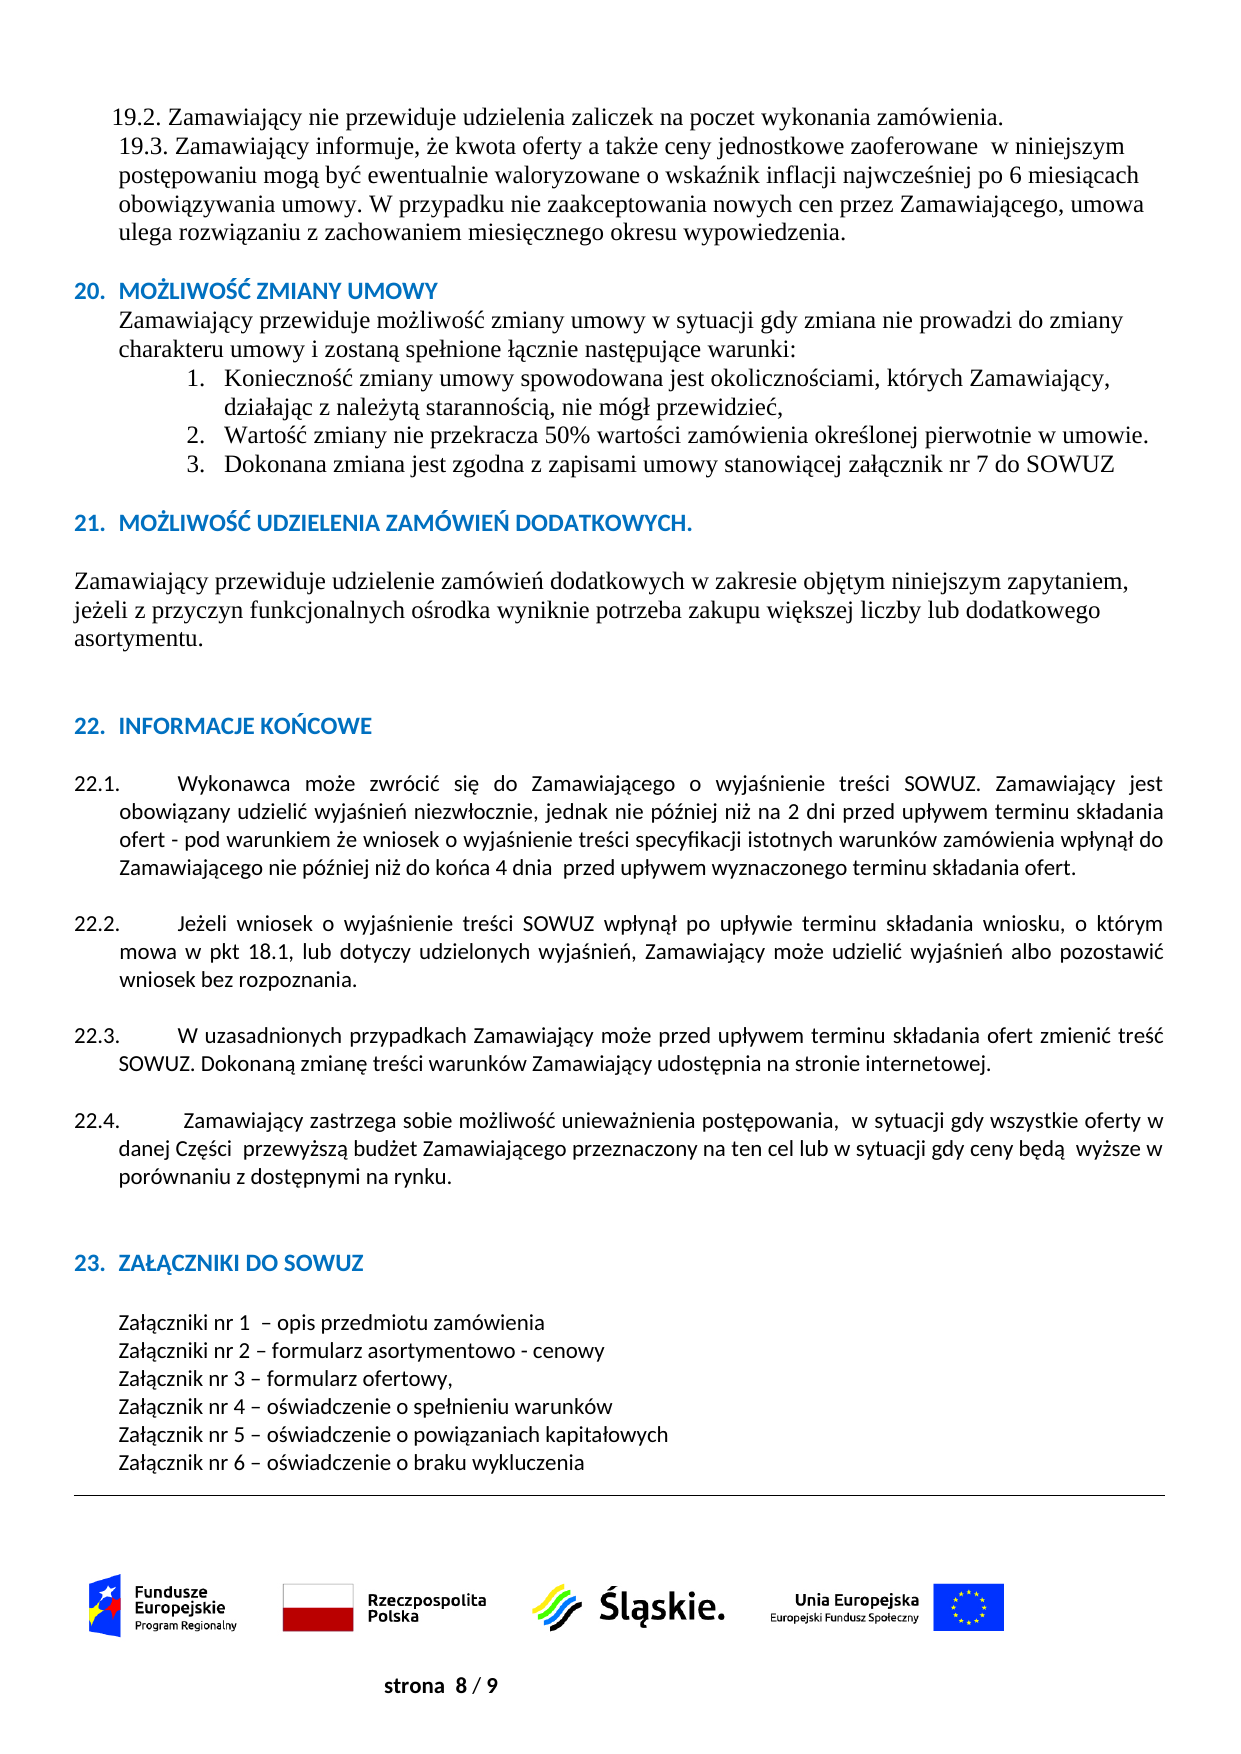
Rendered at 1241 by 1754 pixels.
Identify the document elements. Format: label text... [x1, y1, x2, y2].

picture [73, 1559, 1019, 1652]
text Załączniki nr 1 – opis przedmiotu zamówienia [118, 1308, 1165, 1336]
list ZAŁĄCZNIKI DO SOWUZ [74, 1247, 1165, 1277]
list Jeżeli wniosek o wyjaśnienie treści SOWUZ wpłynął po upływie terminu składania wniosku, o którym mowa w pkt 18.1, lub dotyczy udzielonych wyjaśnień, Zamawiający może udzielić wyjaśnień albo pozostawić wniosek bez rozpoznania. [74, 909, 1165, 993]
text Załączniki nr 2 – formularz asortymentowo - cenowy [118, 1336, 1165, 1364]
list Wartość zmiany nie przekracza 50% wartości zamówienia określonej pierwotnie w umowie. [186, 421, 1165, 449]
text Załącznik nr 3 – formularz ofertowy, [118, 1364, 1165, 1392]
text Załącznik nr 4 – oświadczenie o spełnieniu warunków [118, 1392, 1165, 1420]
text 19.2. Zamawiający nie przewiduje udzielenia zaliczek na poczet wykonania zamówienia. [111, 102, 1165, 131]
text Załącznik nr 5 – oświadczenie o powiązaniach kapitałowych [118, 1420, 1165, 1448]
text Zamawiający przewiduje udzielenie zamówień dodatkowych w zakresie objętym niniejszym zapytaniem, jeżeli z przyczyn funkcjonalnych ośrodka wyniknie potrzeba zakupu większej liczby lub dodatkowego asortymentu. [74, 566, 1165, 652]
list Konieczność zmiany umowy spowodowana jest okolicznościami, których Zamawiający, działając z należytą starannością, nie mógł przewidzieć, [186, 363, 1165, 421]
list W uzasadnionych przypadkach Zamawiający może przed upływem terminu składania ofert zmienić treść SOWUZ. Dokonaną zmianę treści warunków Zamawiający udostępnia na stronie internetowej. [74, 1021, 1165, 1077]
text Zamawiający przewiduje możliwość zmiany umowy w sytuacji gdy zmiana nie prowadzi do zmiany charakteru umowy i zostaną spełnione łącznie następujące warunki: [118, 306, 1165, 363]
list Dokonana zmiana jest zgodna z zapisami umowy stanowiącej załącznik nr 7 do SOWUZ [186, 449, 1165, 478]
text Załącznik nr 6 – oświadczenie o braku wykluczenia [118, 1448, 1165, 1476]
subtitle MOŻLIWOŚĆ ZMIANY UMOWY [74, 275, 1165, 306]
subtitle MOŻLIWOŚĆ UDZIELENIA ZAMÓWIEŃ DODATKOWYCH. [74, 507, 1165, 537]
list Zamawiający zastrzega sobie możliwość unieważnienia postępowania, w sytuacji gdy wszystkie oferty w danej Części przewyższą budżet Zamawiającego przeznaczony na ten cel lub w sytuacji gdy ceny będą wyższe w porównaniu z dostępnymi na rynku. [74, 1106, 1165, 1190]
list Wykonawca może zwrócić się do Zamawiającego o wyjaśnienie treści SOWUZ. Zamawiający jest obowiązany udzielić wyjaśnień niezwłocznie, jednak nie później niż na 2 dni przed upływem terminu składania ofert - pod warunkiem że wniosek o wyjaśnienie treści specyfikacji istotnych warunków zamówienia wpłynął do Zamawiającego nie później niż do końca 4 dnia przed upływem wyznaczonego terminu składania ofert. [74, 769, 1165, 881]
subtitle INFORMACJE KOŃCOWE [74, 710, 1165, 740]
text 19.3. Zamawiający informuje, że kwota oferty a także ceny jednostkowe zaoferowane w niniejszym postępowaniu mogą być ewentualnie waloryzowane o wskaźnik inflacji najwcześniej po 6 miesiącach obowiązywania umowy. W przypadku nie zaakceptowania nowych cen przez Zamawiającego, umowa ulega rozwiązaniu z zachowaniem miesięcznego okresu wypowiedzenia. [118, 131, 1165, 246]
